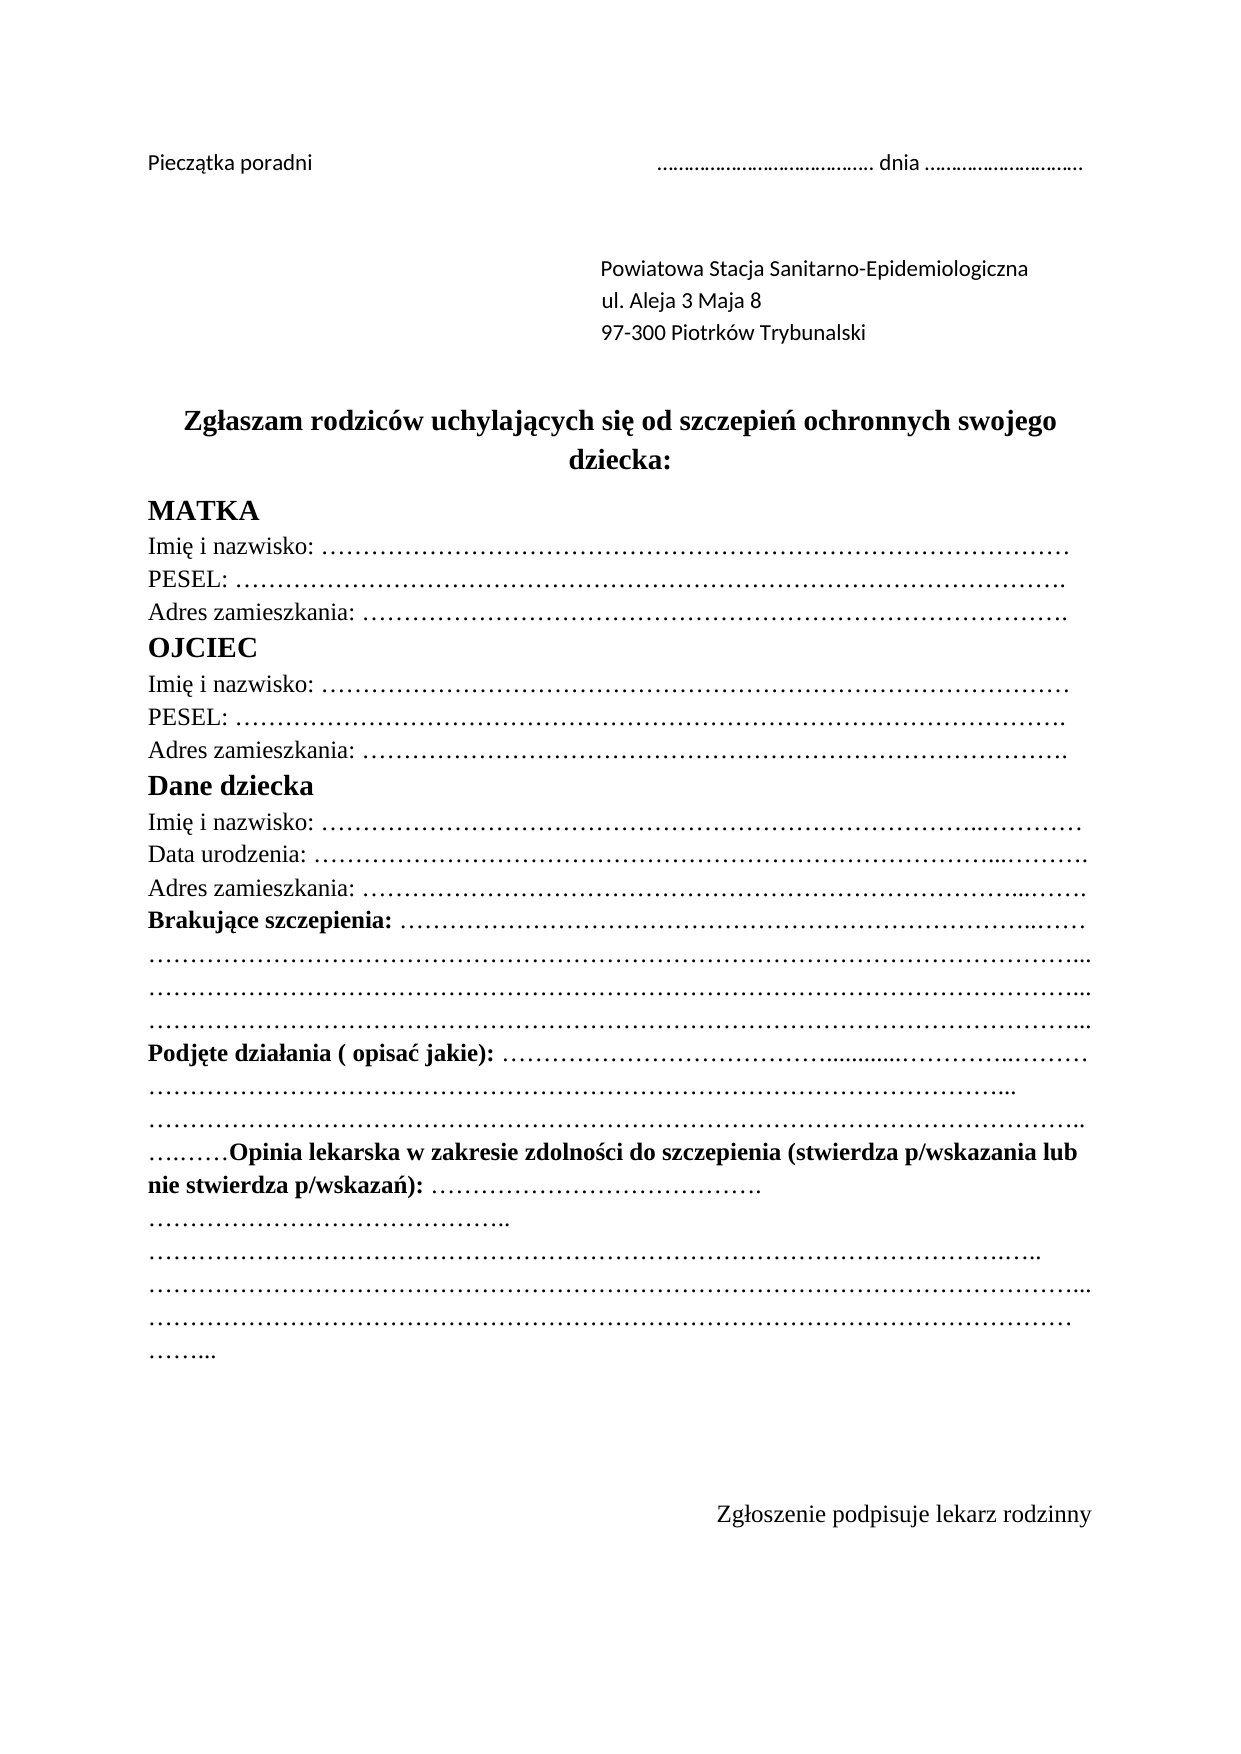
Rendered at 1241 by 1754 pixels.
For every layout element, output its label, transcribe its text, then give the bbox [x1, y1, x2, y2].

text 97-300 Piotrków Trybunalski [148, 318, 1093, 346]
text Adres zamieszkania: …………………………………………………………………………. [148, 597, 1093, 626]
text PESEL: ………………………………………………………………………………………. [148, 564, 1093, 593]
text Imię i nazwisko: ……………………………………………………………………………… [148, 669, 1093, 698]
text MATKA [148, 493, 1093, 526]
text OJCIEC [148, 630, 1093, 664]
text …………………………………………………………………………………………………... [148, 972, 1093, 1000]
text Data urodzenia: ………………………………………………………………………...………. [148, 839, 1093, 868]
text PESEL: ………………………………………………………………………………………. [148, 702, 1093, 731]
text Imię i nazwisko: ……………………………………………………………………..………… [148, 807, 1093, 835]
text ul. Aleja 3 Maja 8 [148, 286, 1093, 314]
text Imię i nazwisko: ……………………………………………………………………………… [148, 531, 1093, 560]
text Pieczątka poradni ………………………………….. dnia ………………………… [148, 148, 1093, 176]
text Adres zamieszkania: ……………………………………………………………………...……. [148, 873, 1093, 901]
text Brakujące szczepienia: …………………………………………………………………..…… [148, 906, 1093, 934]
text …………………………………………………………………………………………………... [148, 939, 1093, 967]
text Zgłoszenie podpisuje lekarz rodzinny [148, 1499, 1093, 1528]
text Adres zamieszkania: …………………………………………………………………………. [148, 735, 1093, 764]
text Dane dziecka [148, 768, 1093, 802]
text Powiatowa Stacja Sanitarno-Epidemiologiczna [148, 254, 1093, 282]
text …………………………………………………………………………………………………... [148, 1005, 1093, 1033]
text Zgłaszam rodziców uchylających się od szczepień ochronnych swojego dziecka: [148, 403, 1093, 475]
text …………………………………………………………………………………………...…………………………………………………………………………………………………..….……Opinia lekarska w zakresie zdolności do szczepienia (stwierdza p/wskazania lub nie stwierdza p/wskazań): ………………………………….…………………………………….. [148, 1071, 1093, 1232]
text Podjęte działania ( opisać jakie): …………………………………............…………..……… [148, 1038, 1093, 1066]
text ………………………………………………………………………………………….…..…………………………………………………………………………………………………...………………………………………………………………………………………………………... [148, 1236, 1093, 1364]
